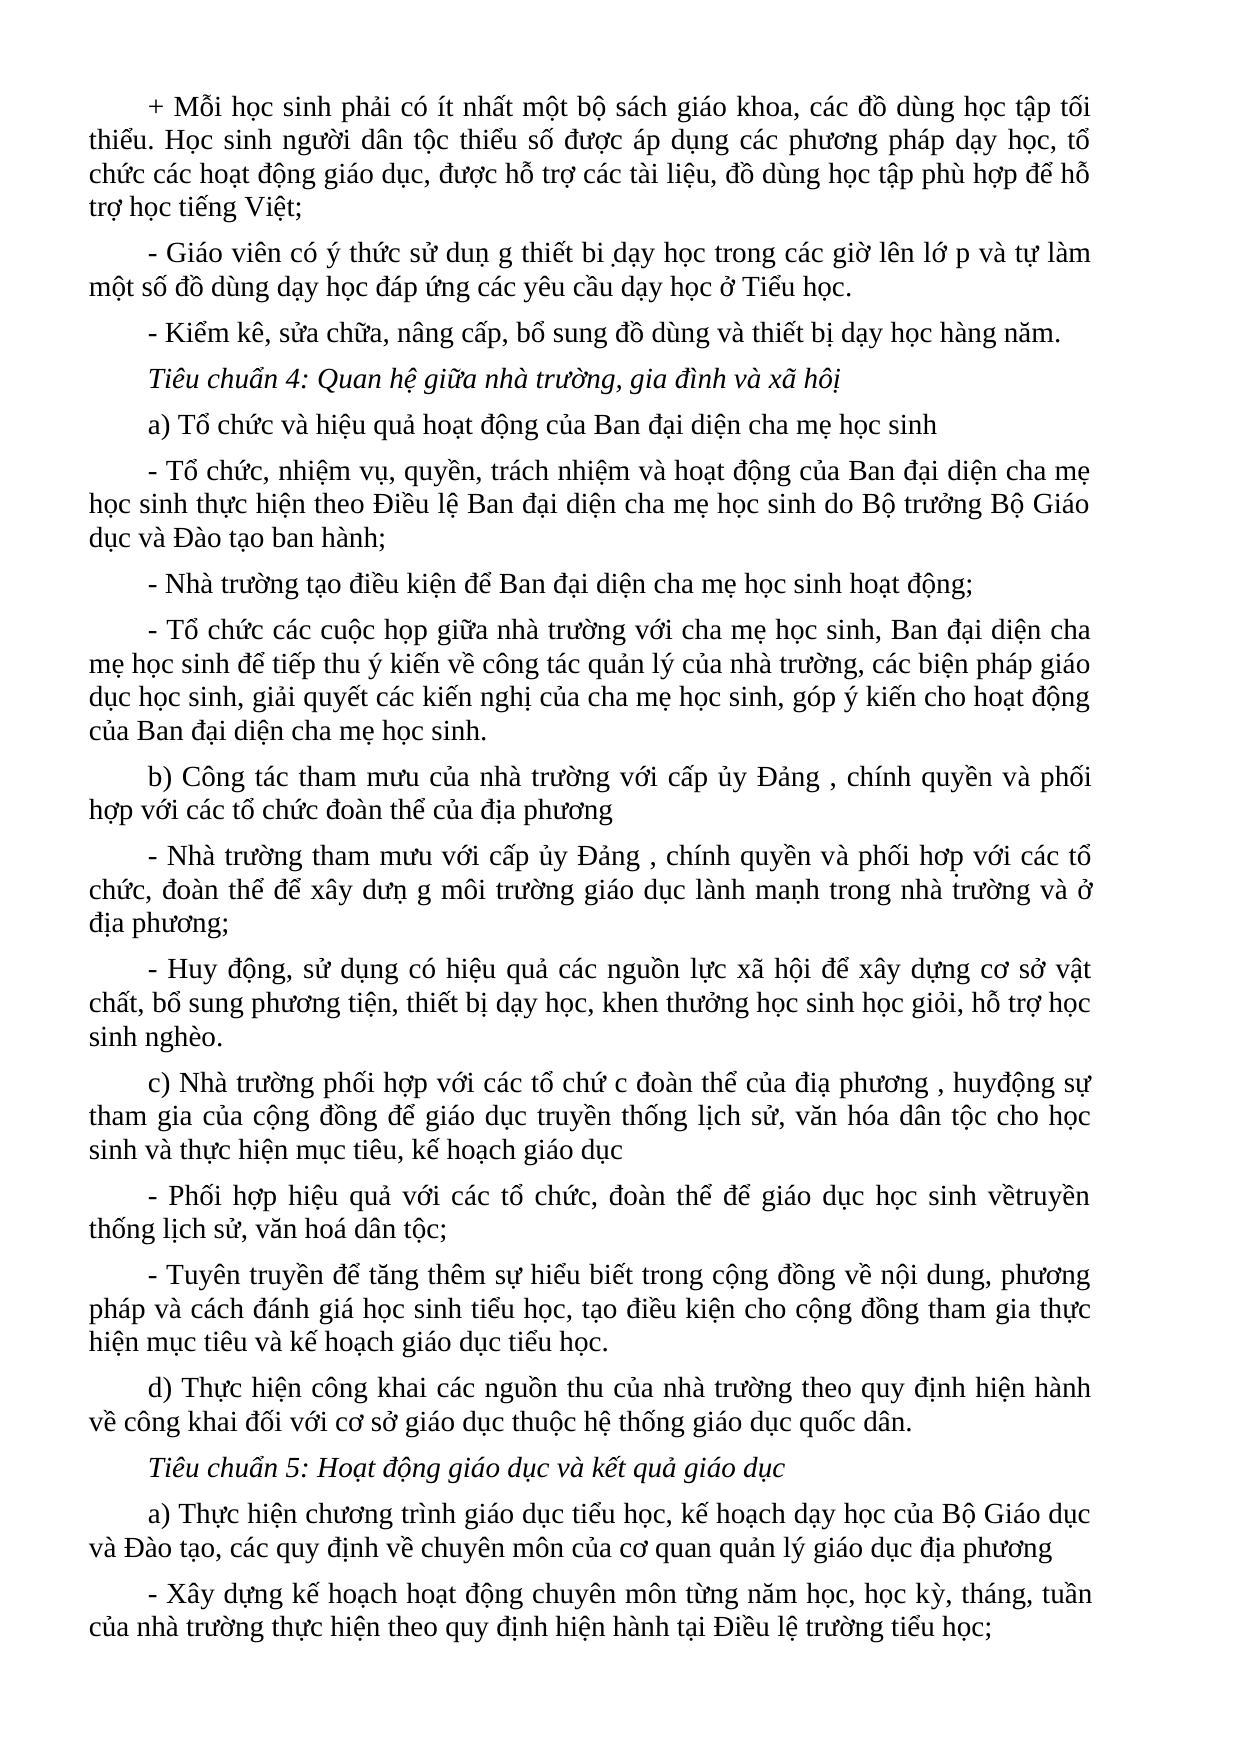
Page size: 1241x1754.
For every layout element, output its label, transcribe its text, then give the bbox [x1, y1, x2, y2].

text - Tổ chức các cuộc họp giữa nhà trường với cha mẹ học sinh, Ban đại diện cha mẹ học sinh để tiếp thu ý kiến về công tác quản lý của nhà trường, các biện pháp giáo dục học sinh, giải quyết các kiến nghị của cha mẹ học sinh, góp ý kiến cho hoạt động của Ban đại diện cha mẹ học sinh. [89, 612, 1092, 746]
text c) Nhà trường phối hợp với các tổ chứ c đoàn thể của điạ phương , huyđộng sự tham gia của cộng đồng để giáo dục truyền thống lịch sử, văn hóa dân tộc cho học sinh và thực hiện mục tiêu, kế hoạch giáo dục [89, 1065, 1092, 1165]
text - Nhà trường tạo điều kiện để Ban đại diện cha mẹ học sinh hoạt động; [89, 566, 1092, 600]
text - Tuyên truyền để tăng thêm sự hiểu biết trong cộng đồng về nội dung, phương pháp và cách đánh giá học sinh tiểu học, tạo điều kiện cho cộng đồng tham gia thực hiện mục tiêu và kế hoạch giáo dục tiểu học. [89, 1257, 1092, 1358]
text - Phối hợp hiệu quả với các tổ chức, đoàn thể để giáo dục học sinh vềtruyền thống lịch sử, văn hoá dân tộc; [89, 1178, 1092, 1245]
text Tiêu chuẩn 4: Quan hệ giữa nhà trường, gia đình và xã hôị [89, 361, 1092, 394]
text - Huy động, sử dụng có hiệu quả các nguồn lực xã hội để xây dựng cơ sở vật chất, bổ sung phương tiện, thiết bị dạy học, khen thưởng học sinh học giỏi, hỗ trợ học sinh nghèo. [89, 952, 1092, 1052]
text - Kiểm kê, sửa chữa, nâng cấp, bổ sung đồ dùng và thiết bị dạy học hàng năm. [89, 315, 1092, 348]
text b) Công tác tham mưu của nhà trường với cấp ủy Đảng , chính quyền và phối hợp với các tổ chức đoàn thể của địa phương [89, 759, 1092, 826]
text a) Thực hiện chương trình giáo dục tiểu học, kế hoạch dạy học của Bộ Giáo dục và Đào tạo, các quy định về chuyên môn của cơ quan quản lý giáo dục địa phương [89, 1496, 1092, 1563]
text d) Thực hiện công khai các nguồn thu của nhà trường theo quy định hiện hành về công khai đối với cơ sở giáo dục thuộc hệ thống giáo dục quốc dân. [89, 1371, 1092, 1438]
text a) Tổ chức và hiệu quả hoạt động của Ban đại diện cha mẹ học sinh [89, 407, 1092, 441]
text Tiêu chuẩn 5: Hoạt động giáo dục và kết quả giáo dục [89, 1450, 1092, 1484]
text - Tổ chức, nhiệm vụ, quyền, trách nhiệm và hoạt động của Ban đại diện cha mẹ học sinh thực hiện theo Điều lệ Ban đại diện cha mẹ học sinh do Bộ trưởng Bộ Giáo dục và Đào tạo ban hành; [89, 453, 1092, 554]
text - Giáo viên có ý thức sử duṇ g thiết bi ̣dạy học trong các giờ lên lớ p và tự làm một số đồ dùng dạy học đáp ứng các yêu cầu dạy học ở Tiểu học. [89, 235, 1092, 302]
text + Mỗi học sinh phải có ít nhất một bộ sách giáo khoa, các đồ dùng học tập tối thiểu. Học sinh người dân tộc thiểu số được áp dụng các phương pháp dạy học, tổ chức các hoạt động giáo dục, được hỗ trợ các tài liệu, đồ dùng học tập phù hợp để hỗ trợ học tiếng Việt; [89, 89, 1092, 223]
text - Xây dựng kế hoạch hoạt động chuyên môn từng năm học, học kỳ, tháng, tuần của nhà trường thực hiện theo quy định hiện hành tại Điều lệ trường tiểu học; [89, 1576, 1092, 1643]
text - Nhà trường tham mưu với cấp ủy Đảng , chính quyền và phối hơp̣ với các tổ chức, đoàn thể để xây dưṇ g môi trường giáo dục lành maṇh trong nhà trường và ở địa phương; [89, 838, 1092, 939]
